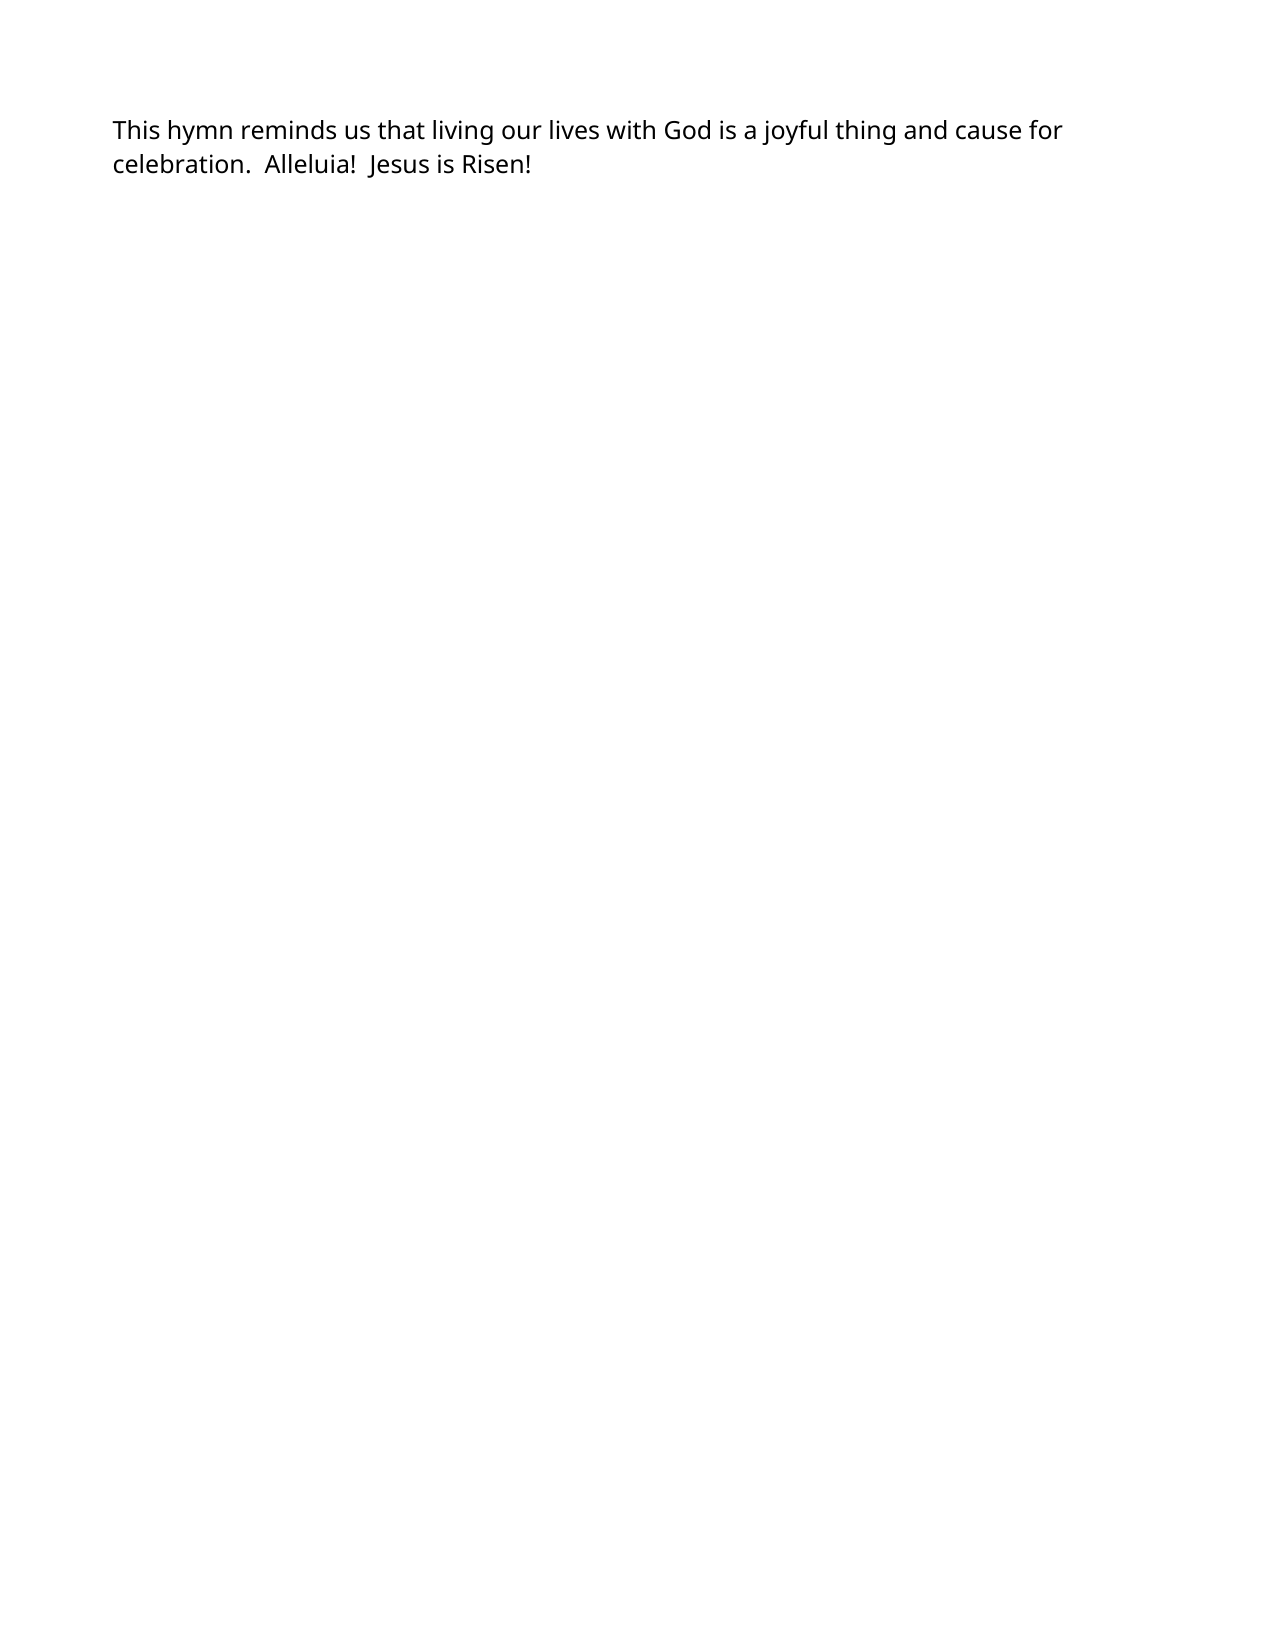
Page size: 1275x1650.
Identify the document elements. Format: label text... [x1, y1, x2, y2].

text This hymn reminds us that living our lives with God is a joyful thing and cause for celebration. Alleluia! Jesus is Risen! [112, 112, 1162, 181]
